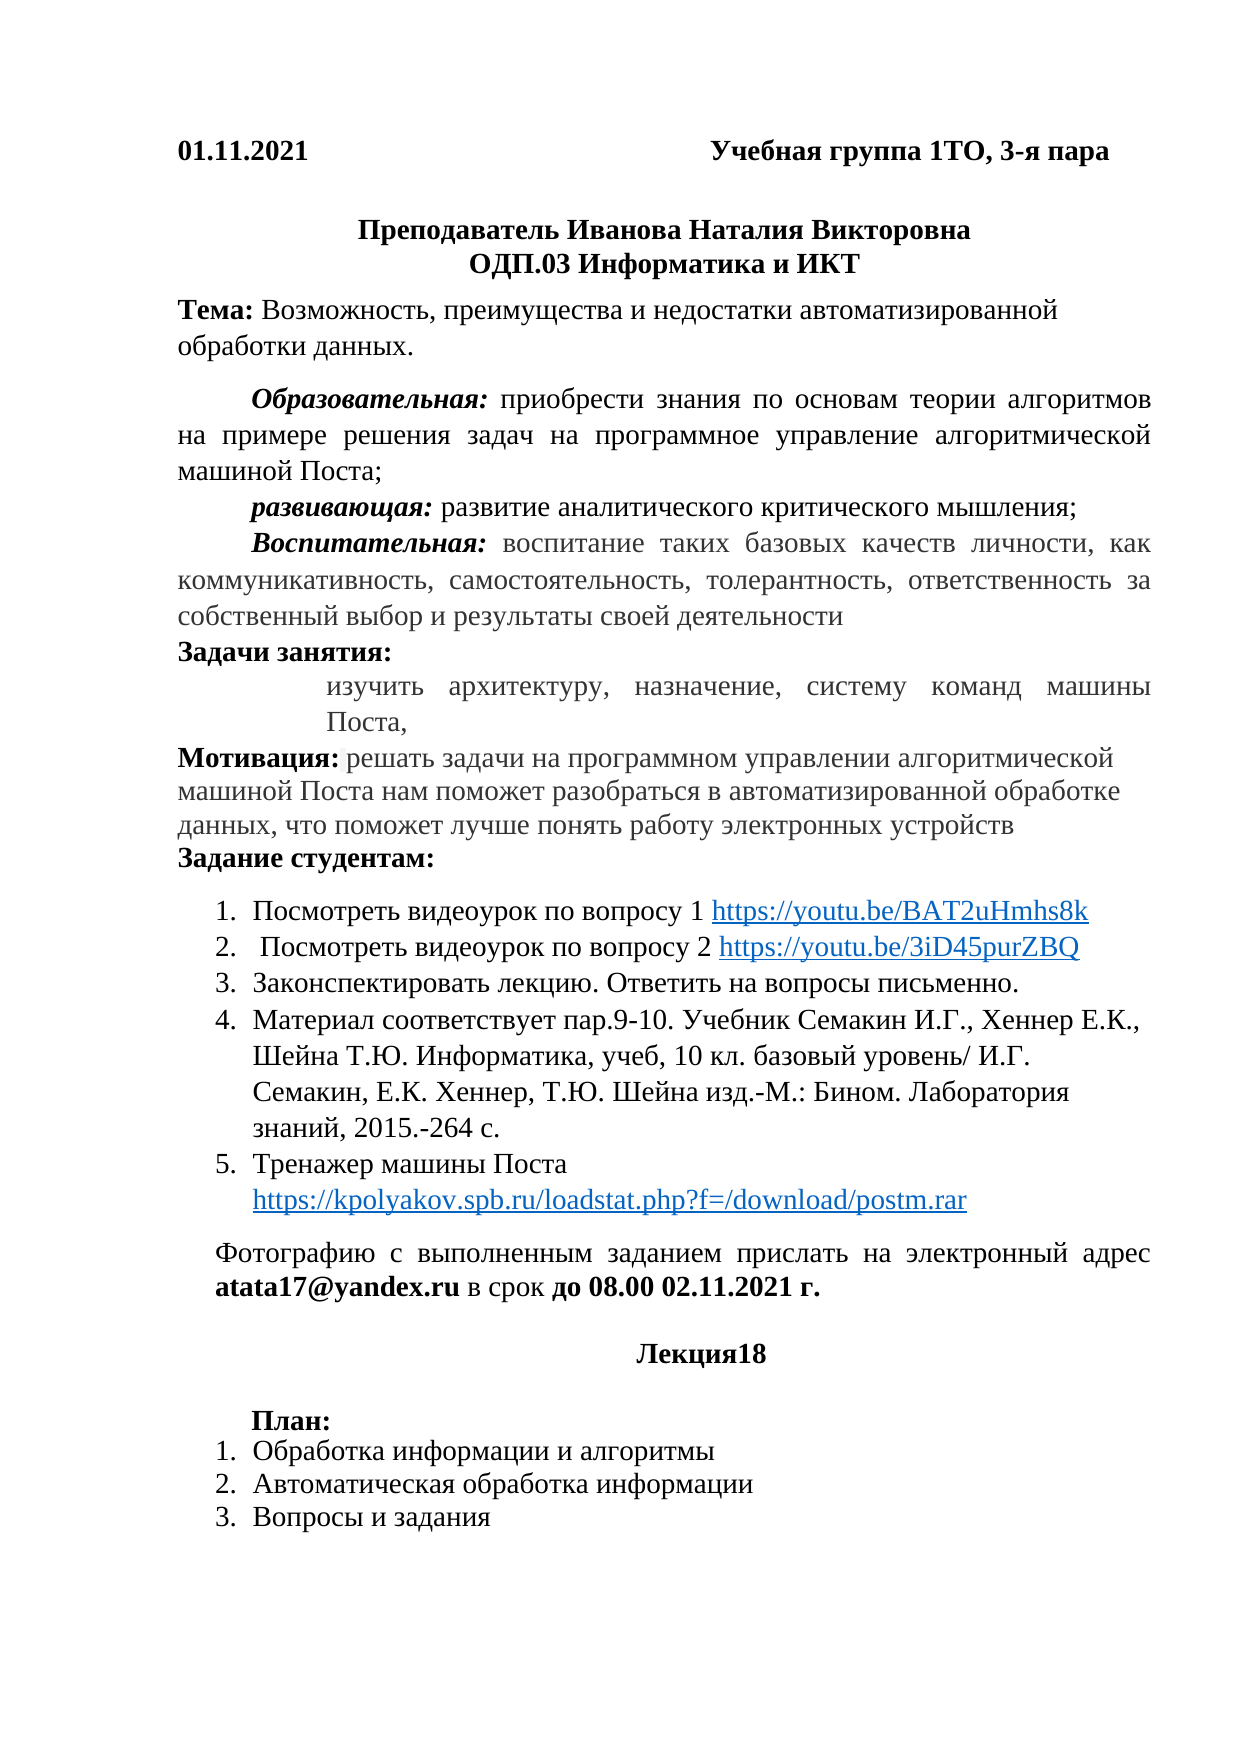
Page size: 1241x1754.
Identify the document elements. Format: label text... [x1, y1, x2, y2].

text Задачи занятия: [177, 634, 1152, 668]
list изучить архитектуру, назначение, систему команд машины Поста, [326, 701, 1152, 737]
list Посмотреть видеоурок по вопросу 2 https://youtu.be/3iD45purZBQ [215, 929, 1152, 963]
text Фотографию с выполненным заданием прислать на электронный адрес atata17@yandex.ru в срок до 08.00 02.11.2021 г. [215, 1235, 1152, 1302]
list Обработка информации и алгоритмы [215, 1437, 1152, 1466]
text План: [177, 1403, 1152, 1437]
list Материал соответствует пар.9-10. Учебник Семакин И.Г., Хеннер Е.К., Шейна Т.Ю. Информатика, учеб, 10 кл. базовый уровень/ И.Г. Семакин, Е.К. Хеннер, Т.Ю. Шейна изд.-М.: Бином. Лаборатория знаний, 2015.-264 с. [215, 1002, 1152, 1144]
list Вопросы и задания [215, 1499, 1152, 1533]
text Лекция18 [177, 1336, 1152, 1369]
text 01.11.2021 Учебная группа 1ТО, 3-я пара [177, 133, 1152, 166]
list Законспектировать лекцию. Ответить на вопросы письменно. [215, 966, 1152, 999]
list Тренажер машины Поста https://kpolyakov.spb.ru/loadstat.php?f=/download/postm.rar [215, 1146, 1152, 1216]
text ОДП.03 Информатика и ИКТ [177, 246, 1152, 279]
text Тема: Возможность, преимущества и недостатки автоматизированной обработки данных. [177, 292, 1152, 362]
text Мотивация: решать задачи на программном управлении алгоритмической машиной Поста нам поможет разобраться в автоматизированной обработке данных, что поможет лучше понять работу электронных устройств [177, 740, 1152, 841]
text Преподаватель Иванова Наталия Викторовна [177, 212, 1152, 246]
text Воспитательная: воспитание таких базовых качеств личности, как коммуникативность, самостоятельность, толерантность, ответственность за собственный выбор и результаты своей деятельности [177, 526, 1152, 562]
list Автоматическая обработка информации [215, 1466, 1127, 1499]
text развивающая: развитие аналитического критического мышления; [177, 489, 1152, 523]
text Задание студентам: [177, 841, 1152, 874]
text Воспитательная: воспитание таких базовых качеств личности, как коммуникативность, самостоятельность, толерантность, ответственность за собственный выбор и результаты своей деятельности [177, 595, 1152, 631]
text Образовательная: приобрести знания по основам теории алгоритмов на примере решения задач на программное управление алгоритмической машиной Поста; [177, 381, 1152, 487]
list Посмотреть видеоурок по вопросу 1 https://youtu.be/BAT2uHmhs8k [215, 893, 1152, 927]
